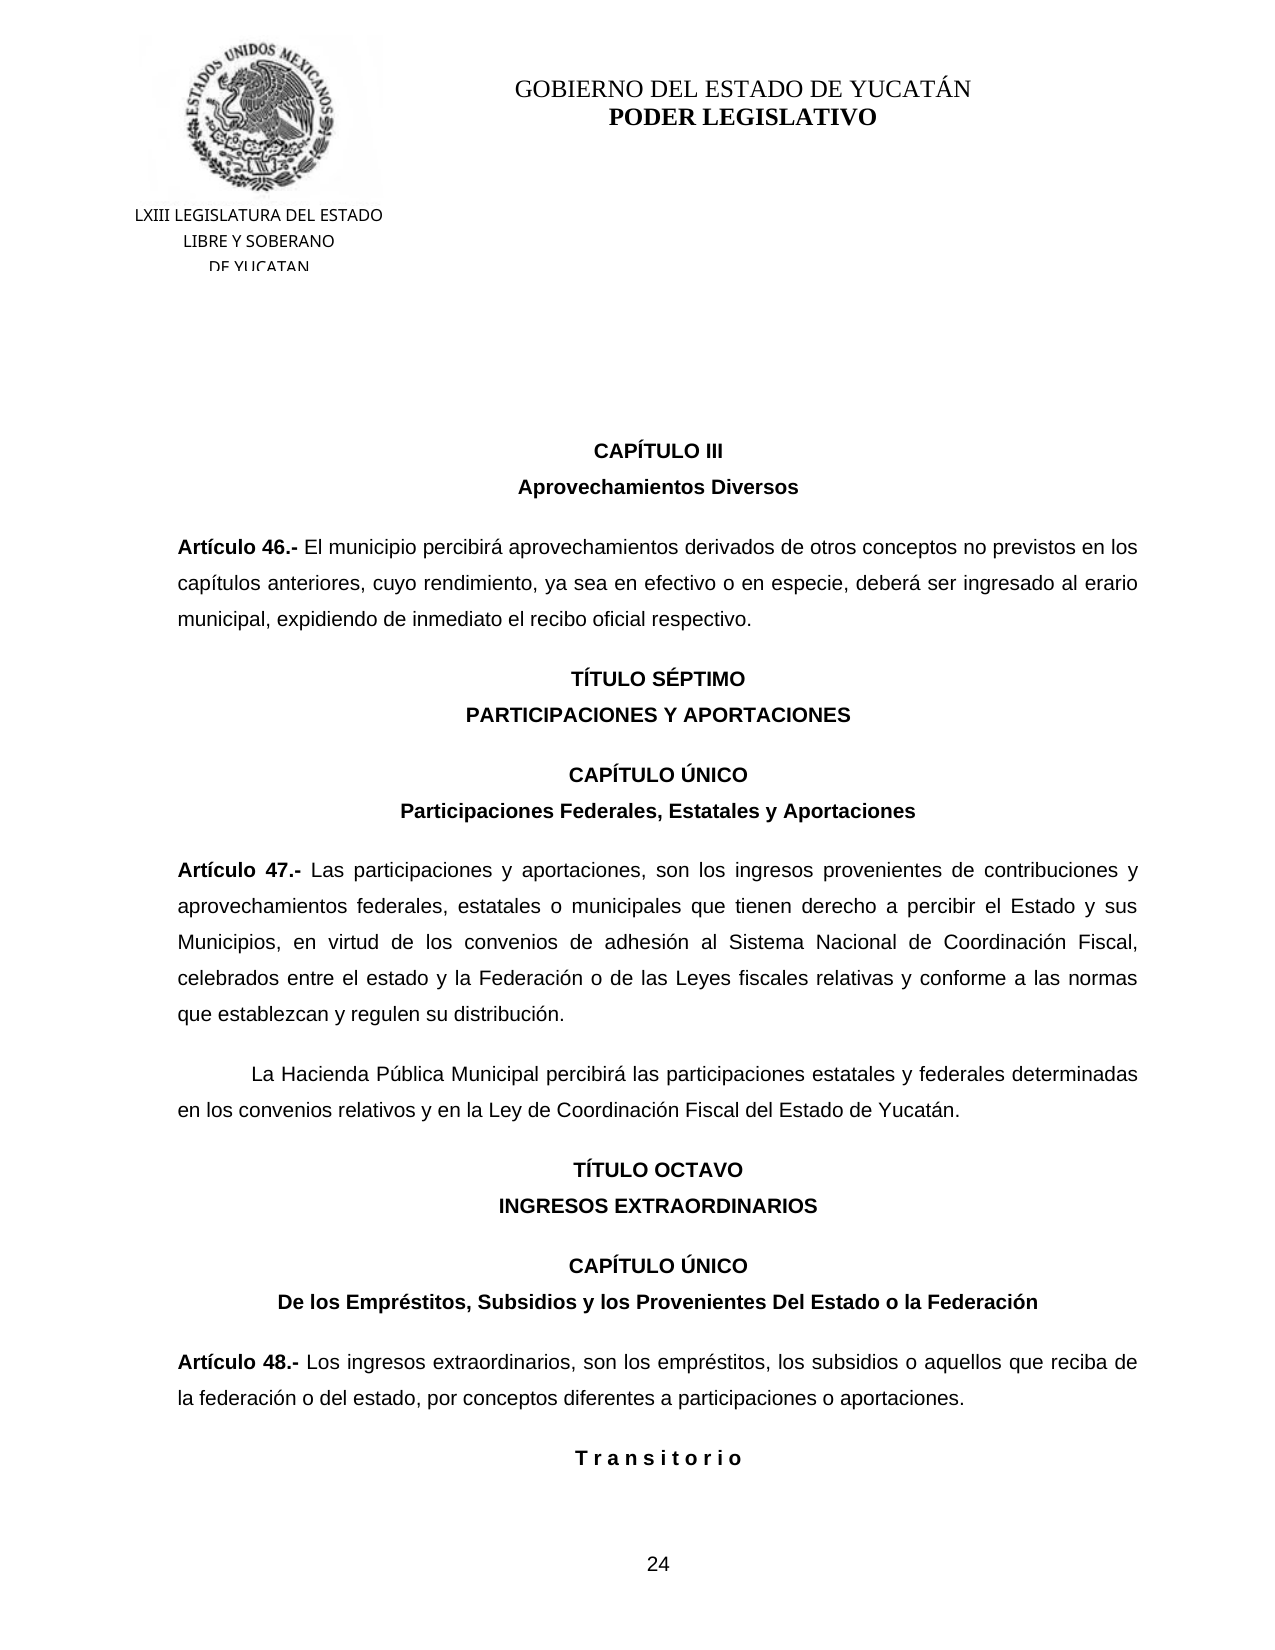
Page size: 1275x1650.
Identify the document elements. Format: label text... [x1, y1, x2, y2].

text Artículo 47.- Las participaciones y aportaciones, son los ingresos provenientes de contribuciones y aprovechamientos federales, estatales o municipales que tienen derecho a percibir el Estado y sus Municipios, en virtud de los convenios de adhesión al Sistema Nacional de Coordinación Fiscal, celebrados entre el estado y la Federación o de las Leyes fiscales relativas y conforme a las normas que establezcan y regulen su distribución. [177, 858, 1139, 1026]
text CAPÍTULO III [177, 439, 1139, 463]
text TÍTULO SÉPTIMO [177, 667, 1139, 691]
text CAPÍTULO ÚNICO [177, 1254, 1139, 1278]
text CAPÍTULO ÚNICO [177, 762, 1139, 786]
text INGRESOS EXTRAORDINARIOS [177, 1194, 1139, 1218]
text Aprovechamientos Diversos [177, 475, 1139, 499]
text Artículo 48.- Los ingresos extraordinarios, son los empréstitos, los subsidios o aquellos que reciba de la federación o del estado, por conceptos diferentes a participaciones o aportaciones. [177, 1349, 1139, 1409]
text La Hacienda Pública Municipal percibirá las participaciones estatales y federales determinadas en los convenios relativos y en la Ley de Coordinación Fiscal del Estado de Yucatán. [177, 1062, 1139, 1122]
text Participaciones Federales, Estatales y Aportaciones [177, 798, 1139, 822]
text PARTICIPACIONES Y APORTACIONES [177, 703, 1139, 727]
text TÍTULO OCTAVO [177, 1158, 1139, 1182]
text T r a n s i t o r i o [177, 1445, 1139, 1469]
picture [139, 35, 384, 206]
text De los Empréstitos, Subsidios y los Provenientes Del Estado o la Federación [177, 1289, 1139, 1313]
text Artículo 46.- El municipio percibirá aprovechamientos derivados de otros conceptos no previstos en los capítulos anteriores, cuyo rendimiento, ya sea en efectivo o en especie, deberá ser ingresado al erario municipal, expidiendo de inmediato el recibo oficial respectivo. [177, 535, 1139, 631]
